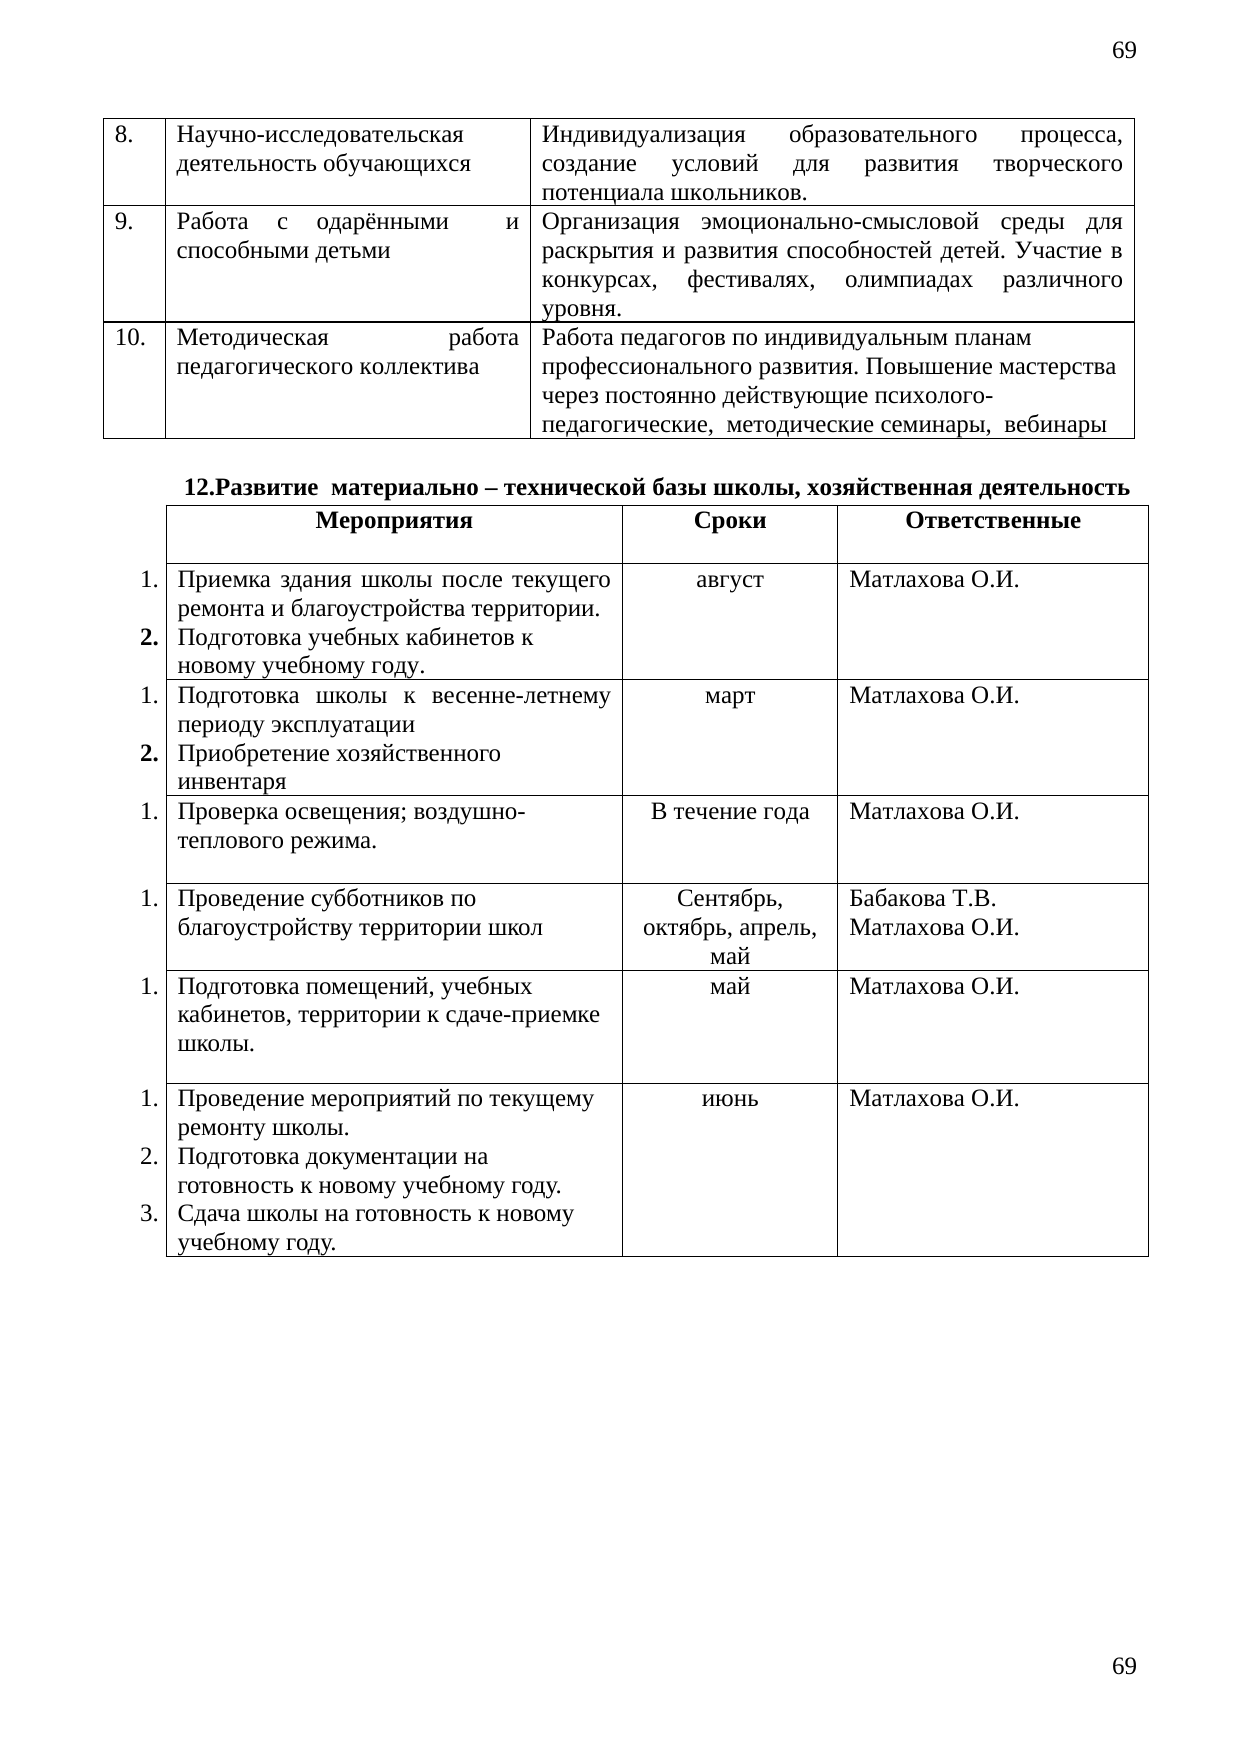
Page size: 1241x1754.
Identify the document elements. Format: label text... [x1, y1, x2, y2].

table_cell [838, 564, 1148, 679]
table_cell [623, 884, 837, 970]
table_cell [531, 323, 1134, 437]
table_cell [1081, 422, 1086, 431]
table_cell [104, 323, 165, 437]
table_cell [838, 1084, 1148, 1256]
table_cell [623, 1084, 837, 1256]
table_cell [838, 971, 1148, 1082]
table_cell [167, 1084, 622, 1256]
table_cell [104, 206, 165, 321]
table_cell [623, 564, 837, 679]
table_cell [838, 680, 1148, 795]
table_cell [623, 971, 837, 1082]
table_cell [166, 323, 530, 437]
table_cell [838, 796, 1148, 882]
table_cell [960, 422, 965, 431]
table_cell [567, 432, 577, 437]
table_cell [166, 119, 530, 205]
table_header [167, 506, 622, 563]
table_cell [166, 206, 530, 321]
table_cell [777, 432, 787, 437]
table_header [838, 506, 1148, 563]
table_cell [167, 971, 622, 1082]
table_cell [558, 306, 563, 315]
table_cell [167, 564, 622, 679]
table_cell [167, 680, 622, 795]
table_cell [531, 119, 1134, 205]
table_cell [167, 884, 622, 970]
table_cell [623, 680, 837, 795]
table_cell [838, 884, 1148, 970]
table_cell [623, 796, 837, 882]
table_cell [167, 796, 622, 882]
text 12.Развитие материально – технической базы школы, хозяйственная деятельность [177, 472, 1137, 500]
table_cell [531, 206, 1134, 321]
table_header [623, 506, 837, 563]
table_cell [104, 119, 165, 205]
